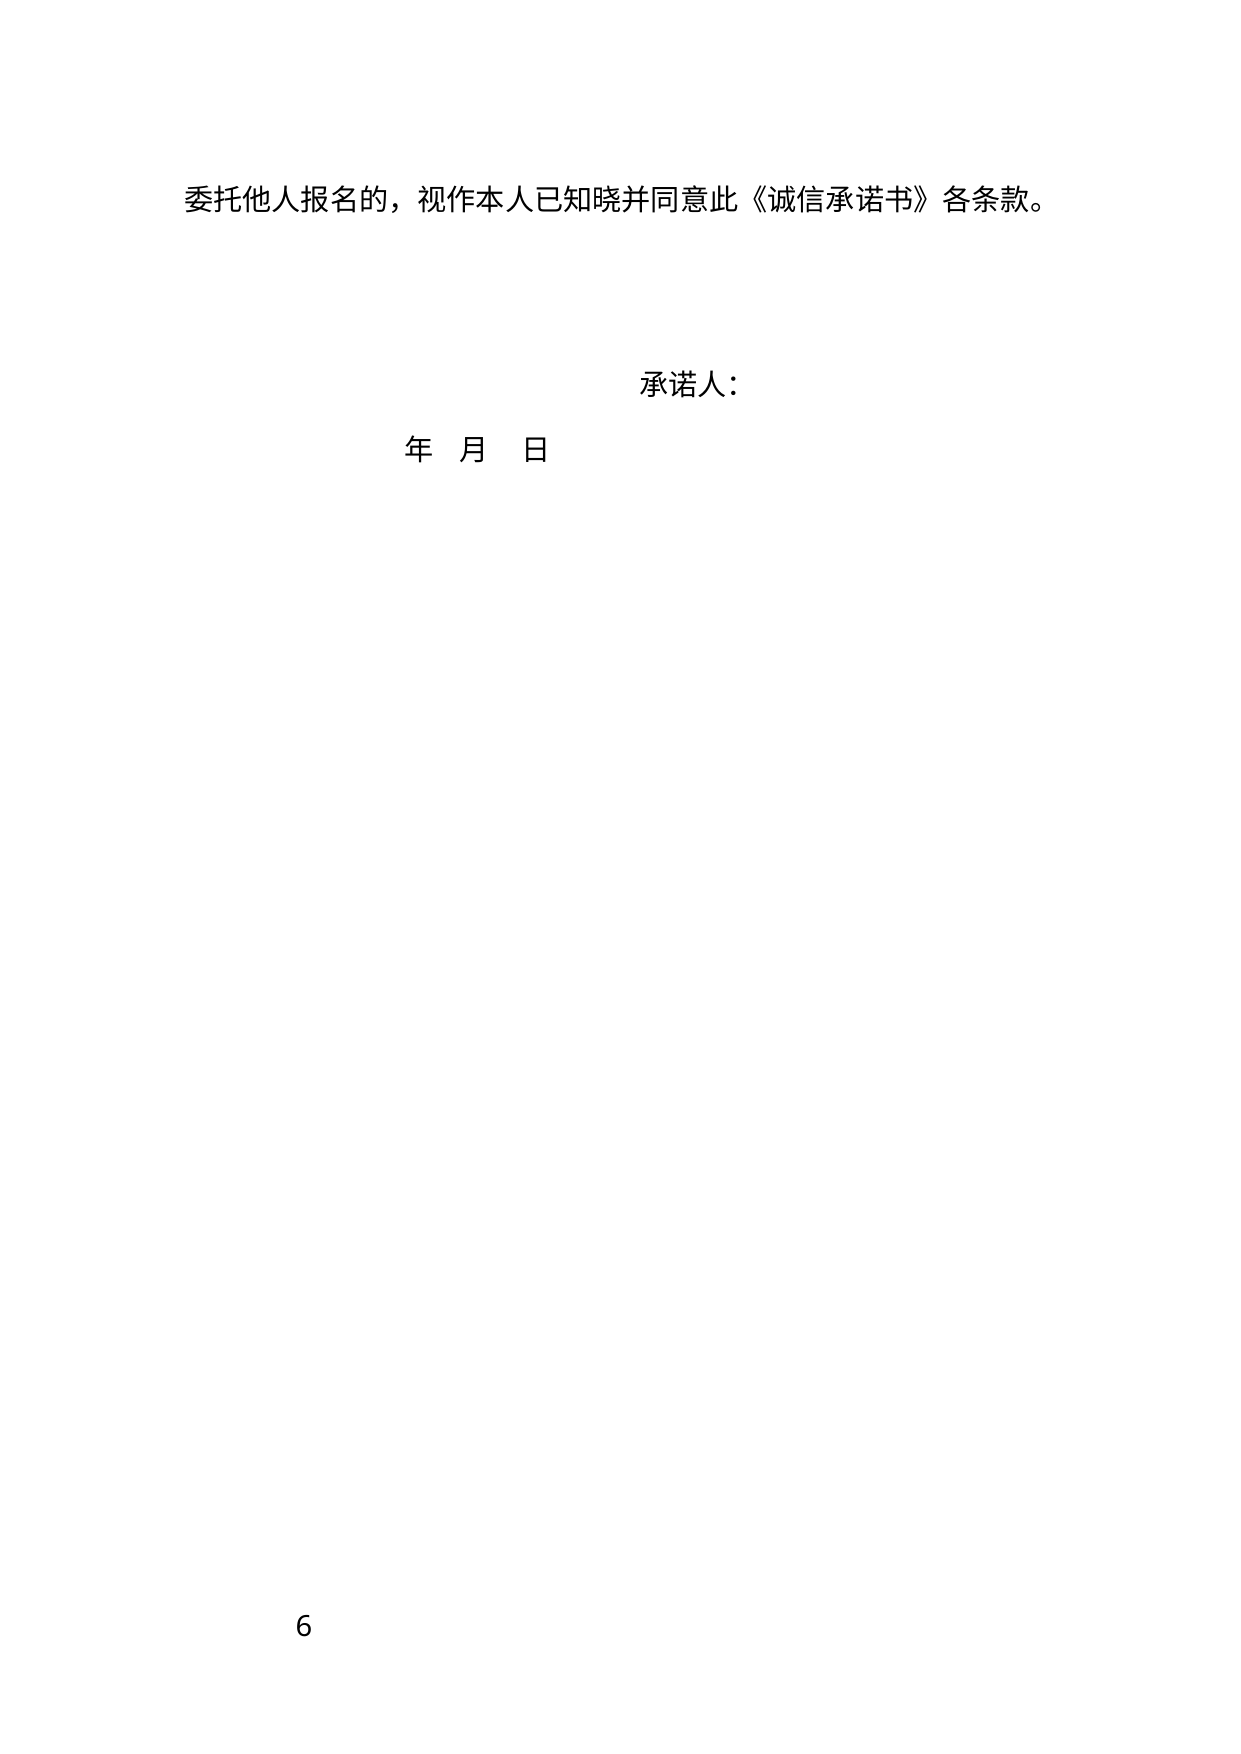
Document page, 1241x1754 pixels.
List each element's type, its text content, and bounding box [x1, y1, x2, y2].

text 年 月 日 [153, 415, 1098, 480]
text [153, 173, 1098, 220]
text 承诺人： [172, 350, 1098, 415]
